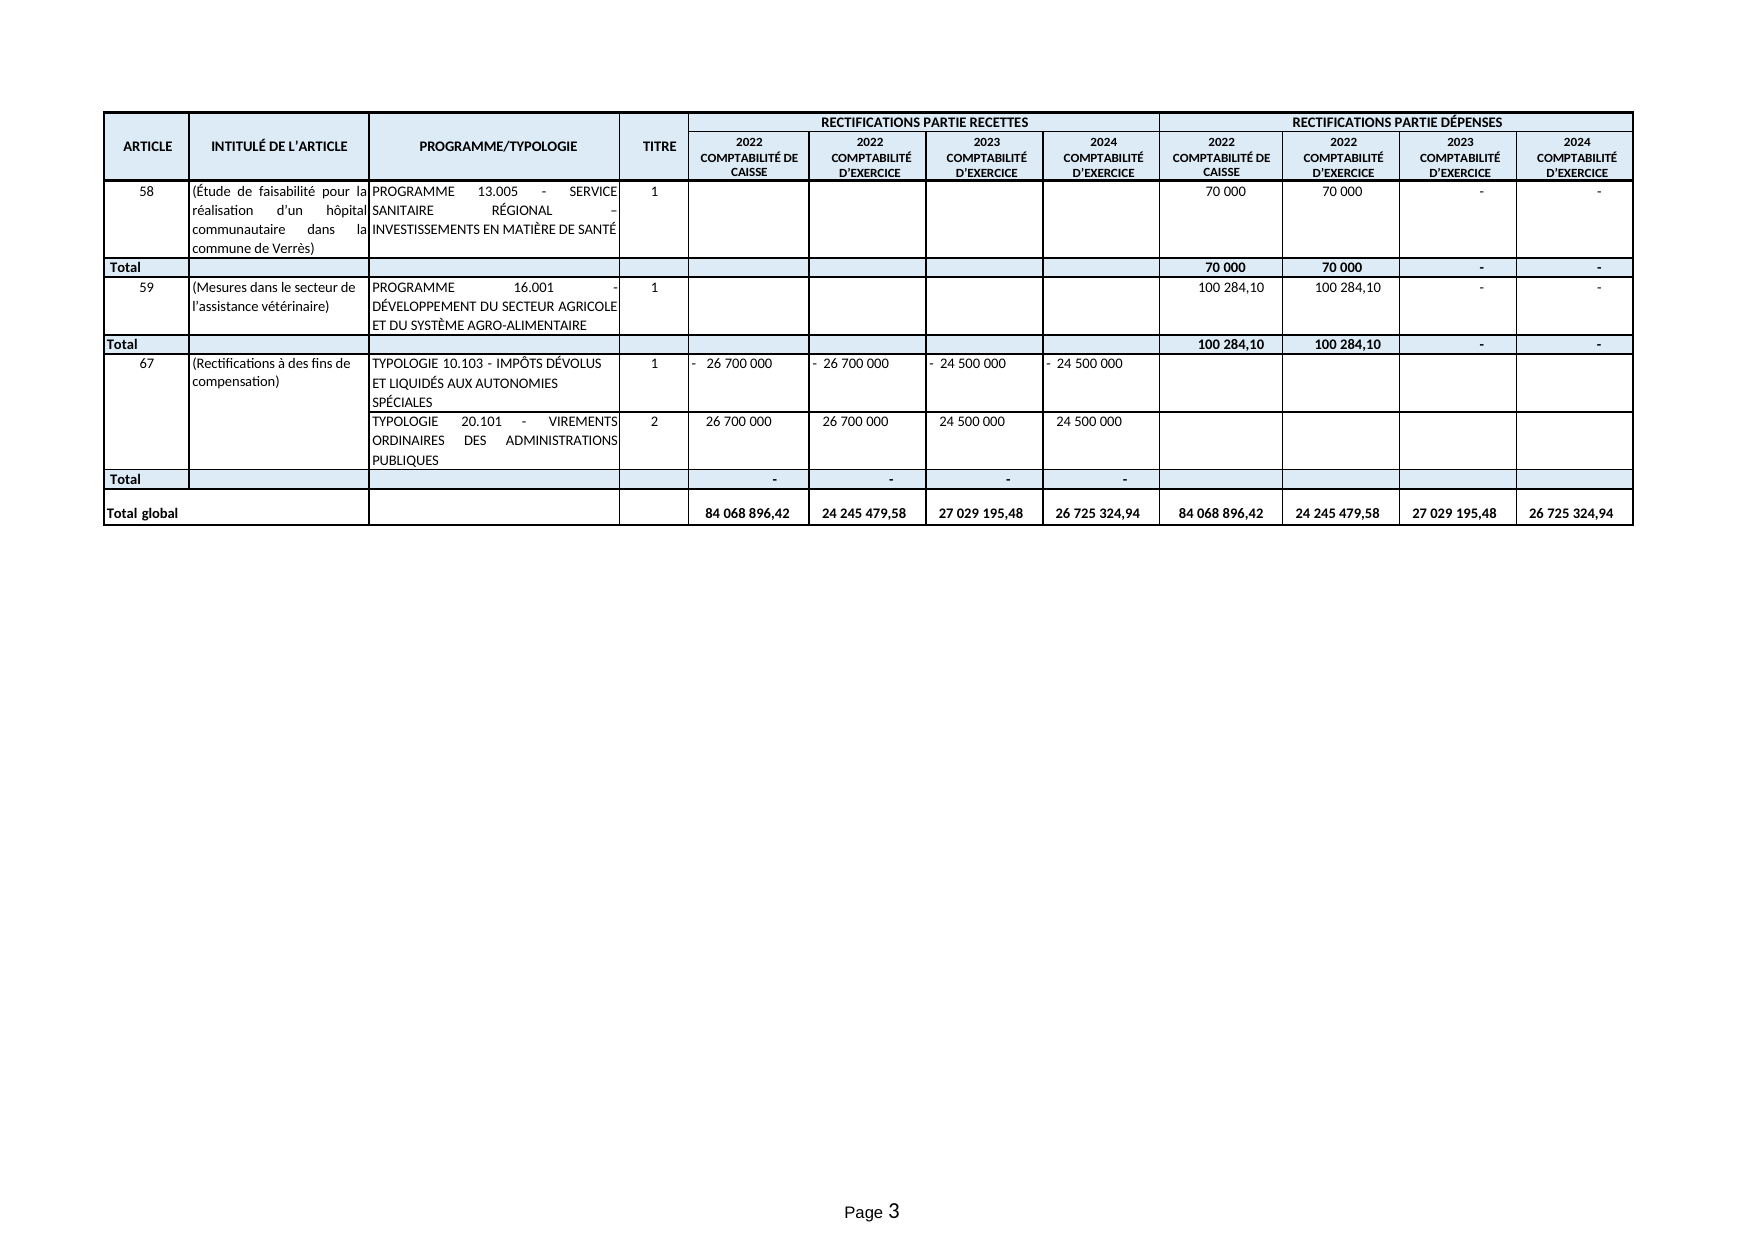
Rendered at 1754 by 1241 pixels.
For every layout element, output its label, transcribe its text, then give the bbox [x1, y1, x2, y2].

table_cell 26 725 324,94 [1044, 490, 1159, 524]
table_cell 24 245 479,58 [810, 490, 925, 524]
table_cell [1517, 355, 1632, 411]
table_cell 58 [105, 182, 188, 257]
table_cell [689, 336, 808, 353]
table_cell 2023 COMPTABILITÉ D’EXERCICE [927, 132, 1042, 179]
table_cell TYPOLOGIE 10.103 - IMPÔTS DÉVOLUS ET LIQUIDÉS AUX AUTONOMIES SPÉCIALES [370, 355, 619, 411]
table_cell [1044, 336, 1159, 353]
table_cell [927, 182, 1042, 257]
table_cell 1 [620, 355, 688, 411]
table_cell - 26 700 000 [689, 355, 808, 411]
table_cell 100 284,10 [1160, 278, 1282, 334]
table_cell [1400, 470, 1516, 488]
table_cell 26 725 324,94 [1517, 490, 1632, 524]
table_cell 2024 COMPTABILITÉ D’EXERCICE [1517, 132, 1632, 179]
table_cell [1283, 470, 1399, 488]
table_cell 2024 COMPTABILITÉ D’EXERCICE [1044, 132, 1159, 179]
table_cell [1283, 355, 1399, 411]
table_cell [1283, 413, 1399, 469]
table_cell [190, 259, 368, 276]
table_cell Total [105, 336, 188, 353]
table_header ARTICLE [105, 114, 188, 179]
table_cell 70 000 [1160, 182, 1282, 257]
table_cell [620, 490, 688, 524]
table_cell 70 000 [1283, 182, 1399, 257]
table_cell 2022 COMPTABILITÉ D’EXERCICE [810, 132, 925, 179]
table_cell 67 [105, 355, 188, 469]
table_cell 100 284,10 [1160, 336, 1282, 353]
table_cell [620, 470, 688, 488]
table_cell [1044, 182, 1159, 257]
table_cell - 24 500 000 [927, 355, 1042, 411]
table_cell [1160, 470, 1282, 488]
table_cell [810, 336, 925, 353]
table_cell [689, 259, 808, 276]
table_cell 2022 COMPTABILITÉ D’EXERCICE [1283, 132, 1399, 179]
table_cell 84 068 896,42 [689, 490, 808, 524]
table_cell TYPOLOGIE 20.101 - VIREMENTS ORDINAIRES DES ADMINISTRATIONS PUBLIQUES [370, 413, 619, 469]
table_cell 2022 COMPTABILITÉ DE CAISSE [1160, 132, 1282, 179]
table_cell PROGRAMME 13.005 - SERVICE SANITAIRE RÉGIONAL – INVESTISSEMENTS EN MATIÈRE DE SANTÉ [370, 182, 619, 257]
table_cell [1044, 259, 1159, 276]
table_cell - [1517, 278, 1632, 334]
table_cell 24 245 479,58 [1283, 490, 1399, 524]
table_cell [689, 278, 808, 334]
table_cell 24 500 000 [927, 413, 1042, 469]
table_cell 1 [620, 182, 688, 257]
table_cell [1517, 413, 1632, 469]
table_cell [370, 259, 619, 276]
table_cell [689, 182, 808, 257]
table_cell [190, 470, 368, 488]
table_cell (Rectifications à des fins de compensation) [190, 355, 368, 469]
table_header TITRE [620, 114, 688, 179]
table_cell [1160, 355, 1282, 411]
table_cell 27 029 195,48 [927, 490, 1042, 524]
table_cell Total global [105, 490, 368, 524]
table_cell - 26 700 000 [810, 355, 925, 411]
table_cell - [810, 470, 925, 488]
table_header INTITULÉ DE L’ARTICLE [190, 114, 368, 179]
table_cell [927, 336, 1042, 353]
table_cell 70 000 [1160, 259, 1282, 276]
table_cell Total [105, 470, 188, 488]
table_cell [1160, 413, 1282, 469]
table_cell - [1400, 182, 1516, 257]
table_cell (Étude de faisabilité pour la réalisation d’un hôpital communautaire dans la commune de Verrès) [190, 182, 368, 257]
table_cell - [927, 470, 1042, 488]
table_cell 100 284,10 [1283, 336, 1399, 353]
table_cell 59 [105, 278, 188, 334]
table_cell 100 284,10 [1283, 278, 1399, 334]
table_cell [620, 259, 688, 276]
table_cell 2023 COMPTABILITÉ D’EXERCICE [1400, 132, 1516, 179]
table_cell 84 068 896,42 [1160, 490, 1282, 524]
table_header RECTIFICATIONS PARTIE DÉPENSES [1160, 114, 1632, 131]
table_cell 24 500 000 [1044, 413, 1159, 469]
table_cell - [1400, 336, 1516, 353]
table_cell 27 029 195,48 [1400, 490, 1516, 524]
table_cell [927, 259, 1042, 276]
table_cell [1400, 413, 1516, 469]
table_cell [1517, 470, 1632, 488]
table_cell 26 700 000 [689, 413, 808, 469]
table_cell 1 [620, 278, 688, 334]
table_cell [1044, 278, 1159, 334]
table_cell - [1517, 182, 1632, 257]
table_cell 2 [620, 413, 688, 469]
table_cell [810, 182, 925, 257]
table_cell (Mesures dans le secteur de l’assistance vétérinaire) [190, 278, 368, 334]
table_cell [810, 259, 925, 276]
table_cell 26 700 000 [810, 413, 925, 469]
table_cell 70 000 [1283, 259, 1399, 276]
table_cell PROGRAMME 16.001 - DÉVELOPPEMENT DU SECTEUR AGRICOLE ET DU SYSTÈME AGRO-ALIMENTAIRE [370, 278, 619, 334]
table_header PROGRAMME/TYPOLOGIE [370, 114, 619, 179]
table_cell [810, 278, 925, 334]
table_cell - [1400, 259, 1516, 276]
table_cell - [1517, 259, 1632, 276]
table_cell [370, 490, 619, 524]
table_cell [927, 278, 1042, 334]
table_cell - [1400, 278, 1516, 334]
table_cell - [1044, 470, 1159, 488]
table_cell - [1517, 336, 1632, 353]
table_cell [1400, 355, 1516, 411]
table_cell - 24 500 000 [1044, 355, 1159, 411]
table_cell 2022 COMPTABILITÉ DE CAISSE [689, 132, 808, 179]
table_cell [370, 336, 619, 353]
table_cell Total [105, 259, 188, 276]
table_cell [620, 336, 688, 353]
table_cell [370, 470, 619, 488]
table_cell - [689, 470, 808, 488]
table_cell [190, 336, 368, 353]
table_header RECTIFICATIONS PARTIE RECETTES [689, 114, 1159, 131]
